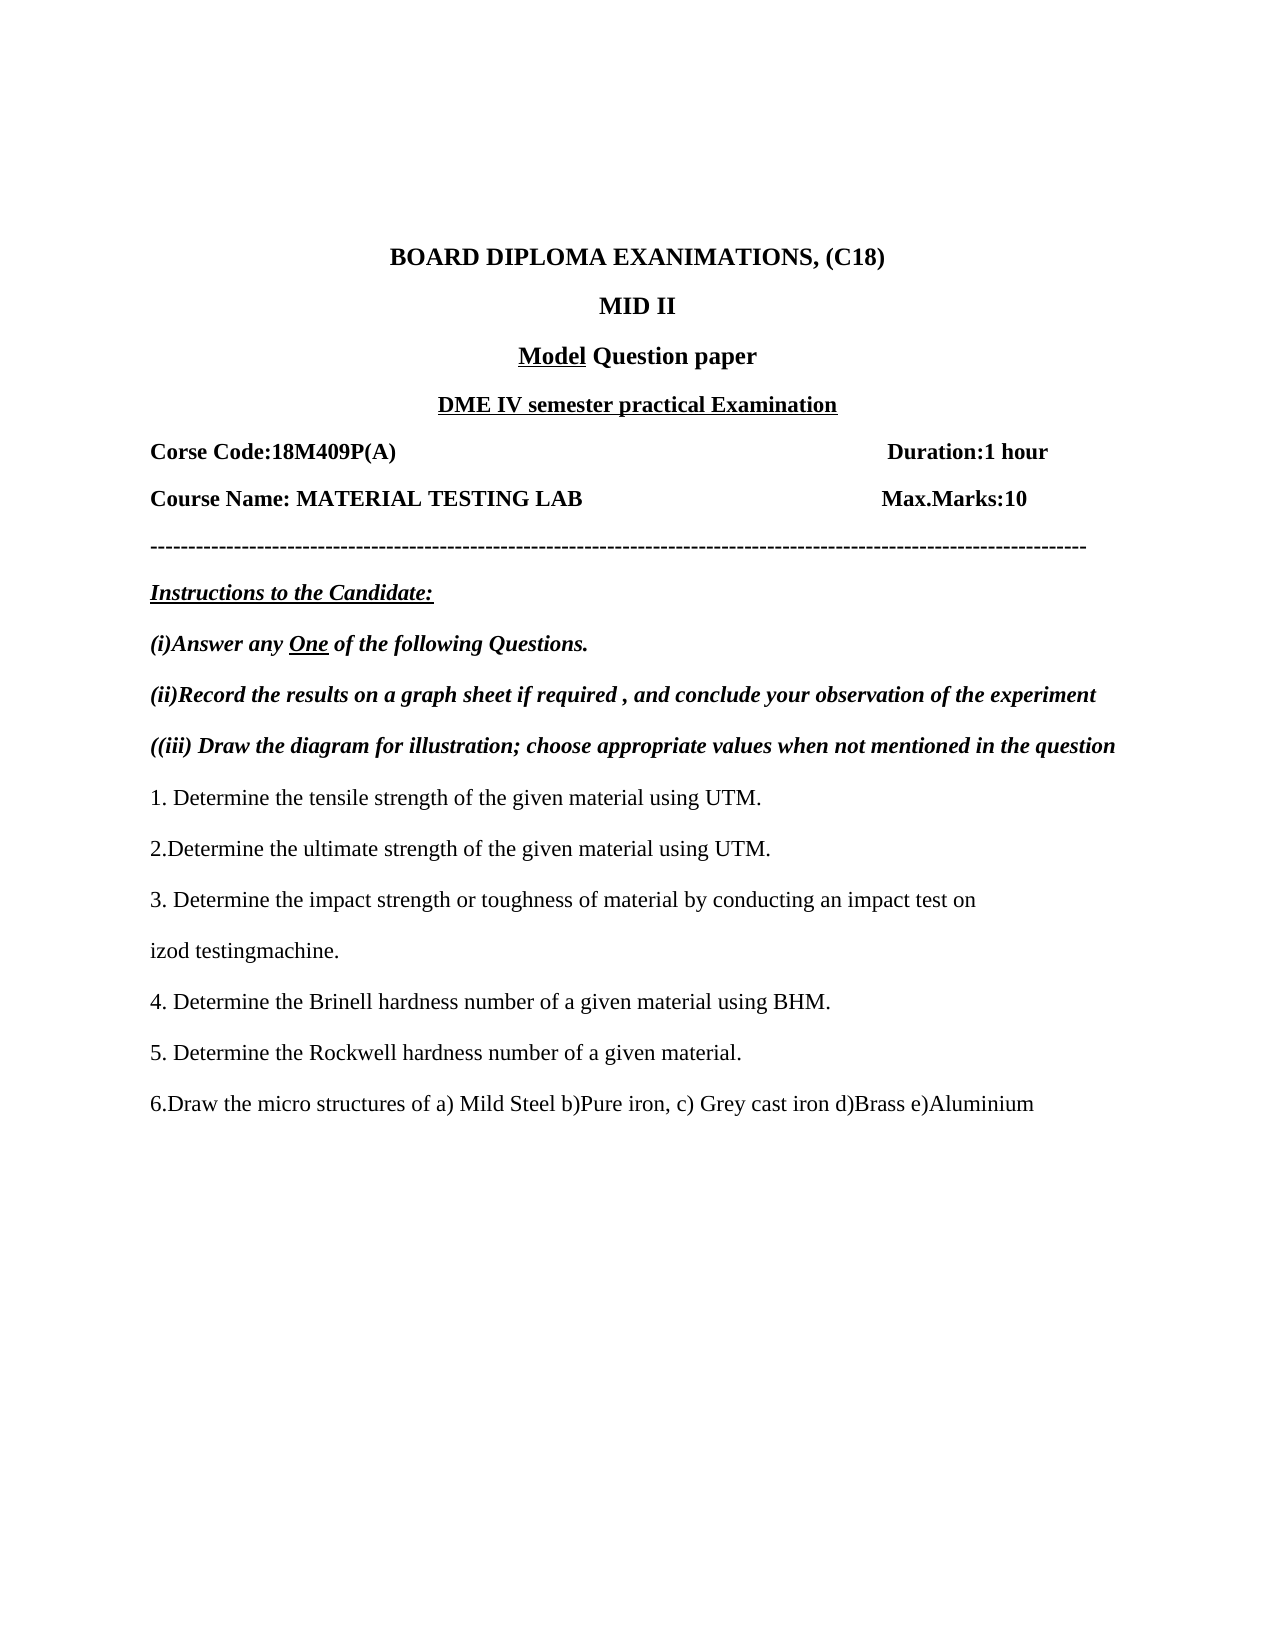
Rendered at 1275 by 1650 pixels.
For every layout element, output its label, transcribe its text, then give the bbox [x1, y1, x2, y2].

text Model Question paper [150, 341, 1125, 370]
text 2.Determine the ultimate strength of the given material using UTM. [150, 834, 1125, 861]
text MID II [150, 291, 1125, 320]
text izod testingmachine. [150, 937, 1125, 963]
text (ii)Record the results on a graph sheet if required , and conclude your observation of the experiment [150, 681, 1125, 708]
text 1. Determine the tensile strength of the given material using UTM. [150, 783, 1125, 810]
text --------------------------------------------------------------------------------------------------------------------------- [150, 532, 1125, 558]
text BOARD DIPLOMA EXANIMATIONS, (C18) [150, 242, 1125, 271]
text Corse Code:18M409P(A) Duration:1 hour [150, 438, 1125, 464]
text 3. Determine the impact strength or toughness of material by conducting an impact test on [150, 886, 1125, 912]
text (i)Answer any One of the following Questions. [150, 630, 1125, 657]
text DME IV semester practical Examination [150, 391, 1125, 417]
text Course Name: MATERIAL TESTING LAB Max.Marks:10 [150, 485, 1125, 511]
text 4. Determine the Brinell hardness number of a given material using BHM. [150, 988, 1125, 1014]
text Instructions to the Candidate: [150, 579, 1125, 606]
text 5. Determine the Rockwell hardness number of a given material. [150, 1039, 1125, 1065]
text 6.Draw the micro structures of a) Mild Steel b)Pure iron, c) Grey cast iron d)Brass e)Aluminium [150, 1090, 1125, 1116]
text ((iii) Draw the diagram for illustration; choose appropriate values when not mentioned in the question [150, 732, 1125, 759]
